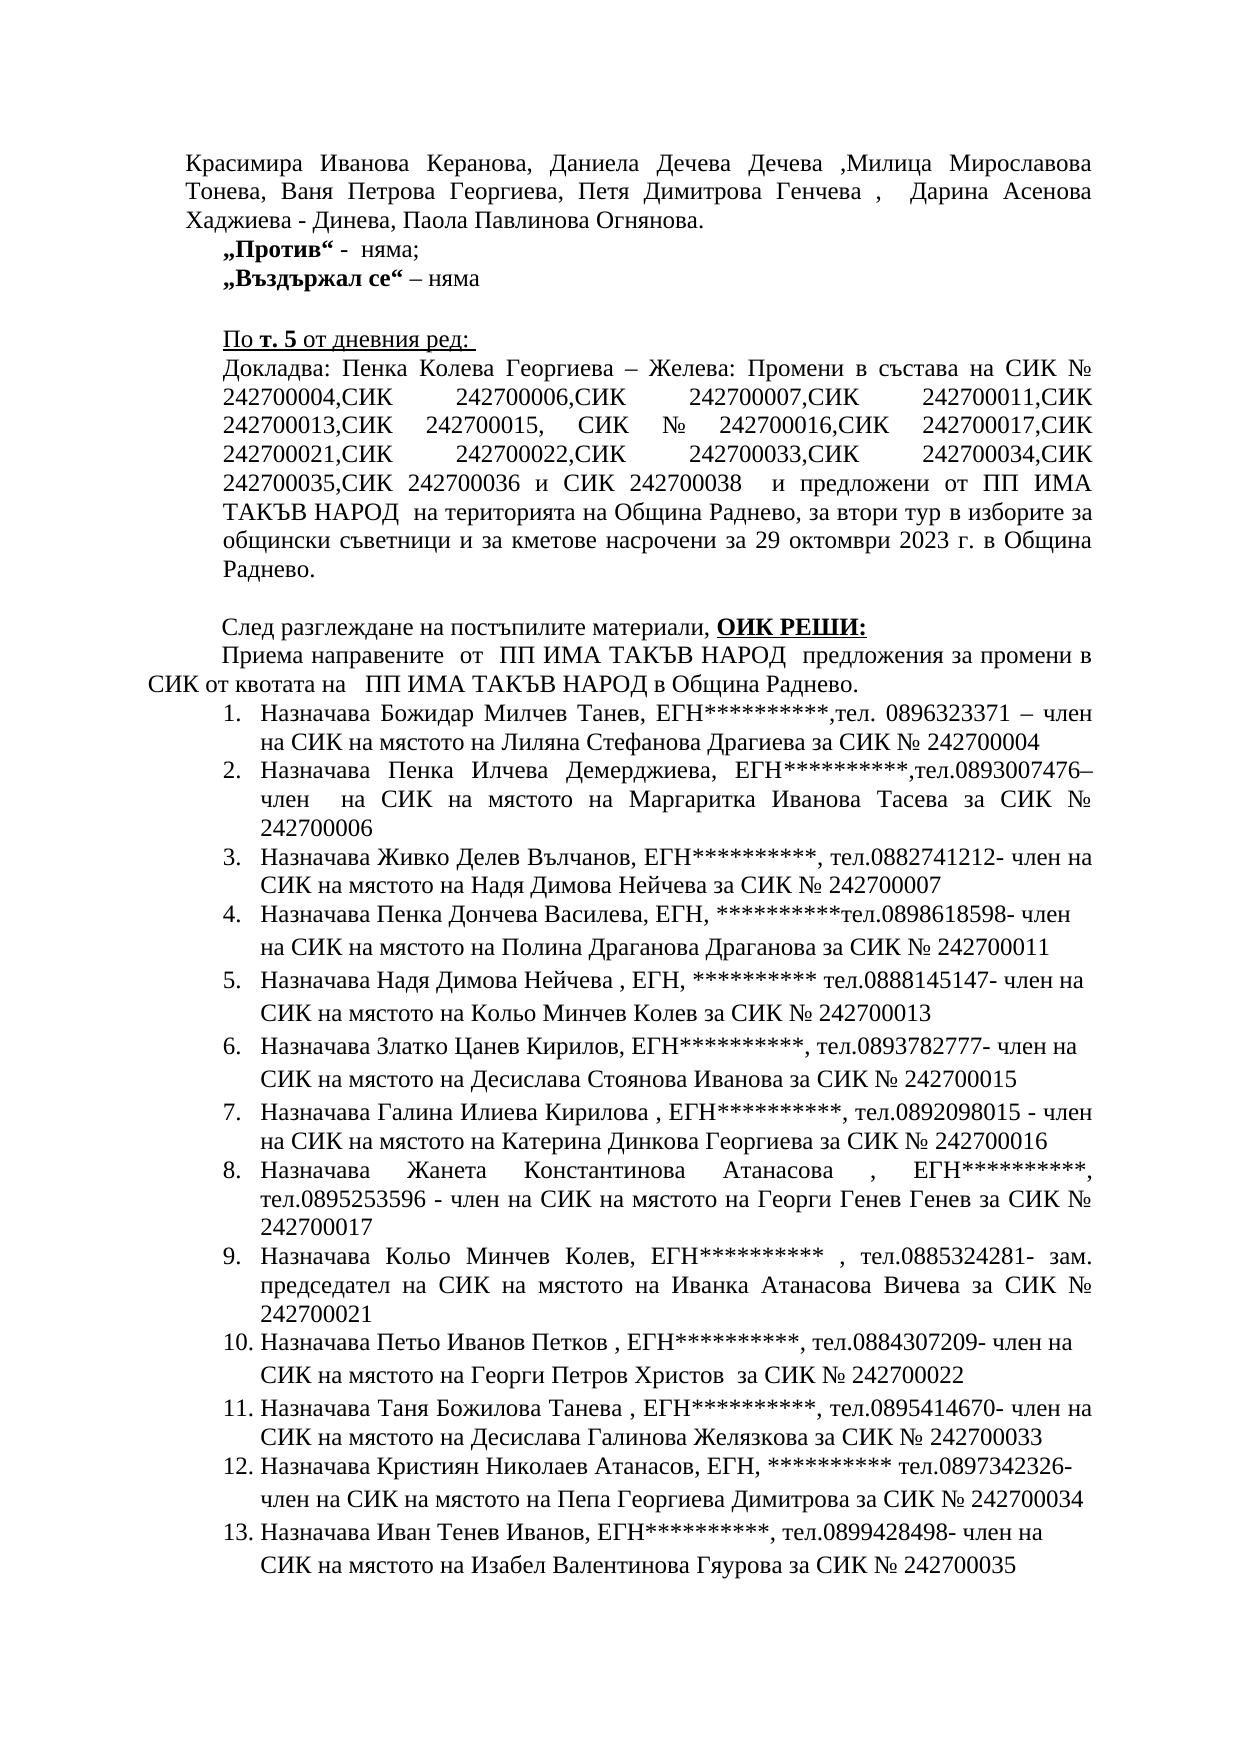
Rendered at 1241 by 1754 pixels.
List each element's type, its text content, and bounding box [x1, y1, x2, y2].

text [185, 148, 1093, 234]
list Назначава Кольо Минчев Колев, ЕГН********** , тел.0885324281- зам. председател на СИК на мястото на Иванка Атанасова Вичева за СИК № 242700021 [223, 1241, 1093, 1327]
list Назначава Иван Тенев Иванов, ЕГН**********, тел.0899428498- член на СИК на мястото на Изабел Валентинова Гяурова за СИК № 242700035 [223, 1517, 1093, 1579]
list Назначава Божидар Милчев Танев, ЕГН**********,тел. 0896323371 – член на СИК на мястото на Лиляна Стефанова Драгиева за СИК № 242700004 [223, 698, 1093, 756]
list Назначава Надя Димова Нейчева , ЕГН, ********** тел.0888145147- член на СИК на мястото на Кольо Минчев Колев за СИК № 242700013 [223, 965, 1093, 1027]
list Докладва: Пенка Колева Георгиева – Желева: Промени в състава на СИК № 242700004,СИК 242700006,СИК 242700007,СИК 242700011,СИК 242700013,СИК 242700015, СИК № 242700016,СИК 242700017,СИК 242700021,СИК 242700022,СИК 242700033,СИК 242700034,СИК 242700035,СИК 242700036 и СИК 242700038 и предложени от ПП ИМА ТАКЪВ НАРОД на територията на Община Раднево, за втори тур в изборите за общински съветници и за кметове насрочени за 29 октомври 2023 г. в Община Раднево. [223, 353, 1093, 583]
list Назначава Жанета Константинова Атанасова , ЕГН**********, тел.0895253596 - член на СИК на мястото на Георги Генев Генев за СИК № 242700017 [223, 1155, 1093, 1241]
list Назначава Галина Илиева Кирилова , ЕГН**********, тел.0892098015 - член на СИК на мястото на Катерина Динкова Георгиева за СИК № 242700016 [223, 1097, 1093, 1155]
list Назначава Пенка Илчева Демерджиева, ЕГН**********,тел.0893007476– член на СИК на мястото на Маргаритка Иванова Тасева за СИК № 242700006 [223, 756, 1093, 842]
text След разглеждане на постъпилите материали, ОИК РЕШИ: [148, 612, 1093, 641]
list Назначава Таня Божилова Танева , ЕГН**********, тел.0895414670- член на СИК на мястото на Десислава Галинова Желязкова за СИК № 242700033 [223, 1393, 1093, 1451]
list Назначава Петьо Иванов Петков , ЕГН**********, тел.0884307209- член на СИК на мястото на Георги Петров Христов за СИК № 242700022 [223, 1327, 1093, 1389]
list Назначава Пенка Дончева Василева, ЕГН, **********тел.0898618598- член на СИК на мястото на Полина Драганова Драганова за СИК № 242700011 [223, 899, 1093, 961]
list „Против“ - няма; [223, 234, 1093, 263]
list По т. 5 от дневния ред: [223, 324, 1093, 353]
text Приема направените от ПП ИМА ТАКЪВ НАРОД предложения за промени в СИК от квотата на ПП ИМА ТАКЪВ НАРОД в Община Раднево. [148, 641, 1093, 698]
list Назначава Златко Цанев Кирилов, ЕГН**********, тел.0893782777- член на СИК на мястото на Десислава Стоянова Иванова за СИК № 242700015 [223, 1031, 1093, 1093]
list „Въздържал се“ – няма [223, 263, 1093, 291]
list Назначава Живко Делев Вълчанов, ЕГН**********, тел.0882741212- член на СИК на мястото на Надя Димова Нейчева за СИК № 242700007 [223, 842, 1093, 899]
list Назначава Кристиян Николаев Атанасов, ЕГН, ********** тел.0897342326- член на СИК на мястото на Пепа Георгиева Димитрова за СИК № 242700034 [223, 1451, 1093, 1513]
